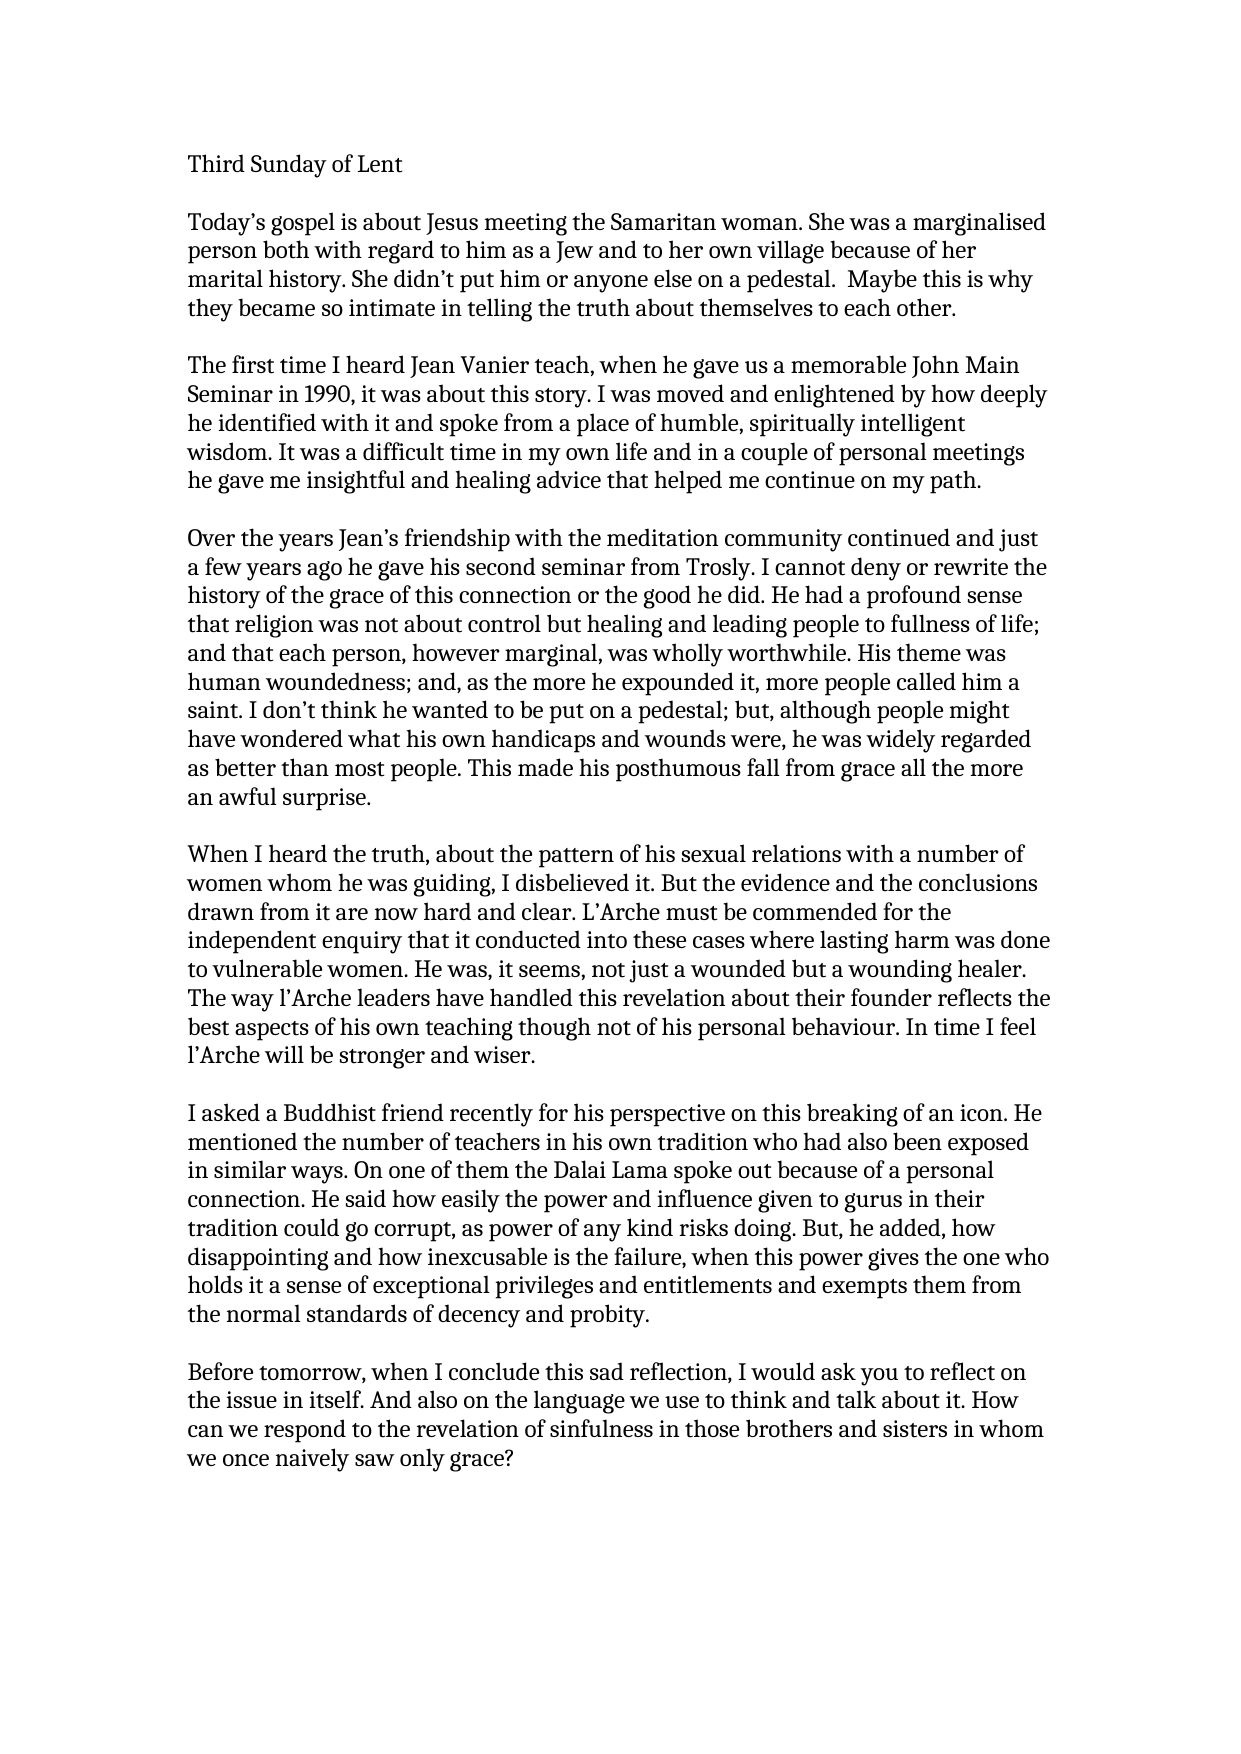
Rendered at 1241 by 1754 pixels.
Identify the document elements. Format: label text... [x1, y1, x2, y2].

text The first time I heard Jean Vanier teach, when he gave us a memorable John Main Seminar in 1990, it was about this story. I was moved and enlightened by how deeply he identified with it and spoke from a place of humble, spiritually intelligent wisdom. It was a difficult time in my own life and in a couple of personal meetings he gave me insightful and healing advice that helped me continue on my path. [187, 351, 1053, 495]
text Today’s gospel is about Jesus meeting the Samaritan woman. She was a marginalised person both with regard to him as a Jew and to her own village because of her marital history. She didn’t put him or anyone else on a pedestal. Maybe this is why they became so intimate in telling the truth about themselves to each other. [187, 207, 1053, 322]
text I asked a Buddhist friend recently for his perspective on this breaking of an icon. He mentioned the number of teachers in his own tradition who had also been exposed in similar ways. On one of them the Dalai Lama spoke out because of a personal connection. He said how easily the power and influence given to gurus in their tradition could go corrupt, as power of any kind risks doing. But, he added, how disappointing and how inexcusable is the failure, when this power gives the one who holds it a sense of exceptional privileges and entitlements and exempts them from the normal standards of decency and probity. [187, 1099, 1053, 1329]
text When I heard the truth, about the pattern of his sexual relations with a number of women whom he was guiding, I disbelieved it. But the evidence and the conclusions drawn from it are now hard and clear. L’Arche must be commended for the independent enquiry that it conducted into these cases where lasting harm was done to vulnerable women. He was, it seems, not just a wounded but a wounding healer. The way l’Arche leaders have handled this revelation about their founder reflects the best aspects of his own teaching though not of his personal behaviour. In time I feel l’Arche will be stronger and wiser. [187, 840, 1053, 1070]
text Over the years Jean’s friendship with the meditation community continued and just a few years ago he gave his second seminar from Trosly. I cannot deny or rewrite the history of the grace of this connection or the good he did. He had a profound sense that religion was not about control but healing and leading people to fullness of life; and that each person, however marginal, was wholly worthwhile. His theme was human woundedness; and, as the more he expounded it, more people called him a saint. I don’t think he wanted to be put on a pedestal; but, although people might have wondered what his own handicaps and wounds were, he was widely regarded as better than most people. This made his posthumous fall from grace all the more an awful surprise. [187, 524, 1053, 811]
text Third Sunday of Lent [187, 150, 1053, 179]
text Before tomorrow, when I conclude this sad reflection, I would ask you to reflect on the issue in itself. And also on the language we use to think and talk about it. How can we respond to the revelation of sinfulness in those brothers and sisters in whom we once naively saw only grace? [187, 1357, 1053, 1472]
